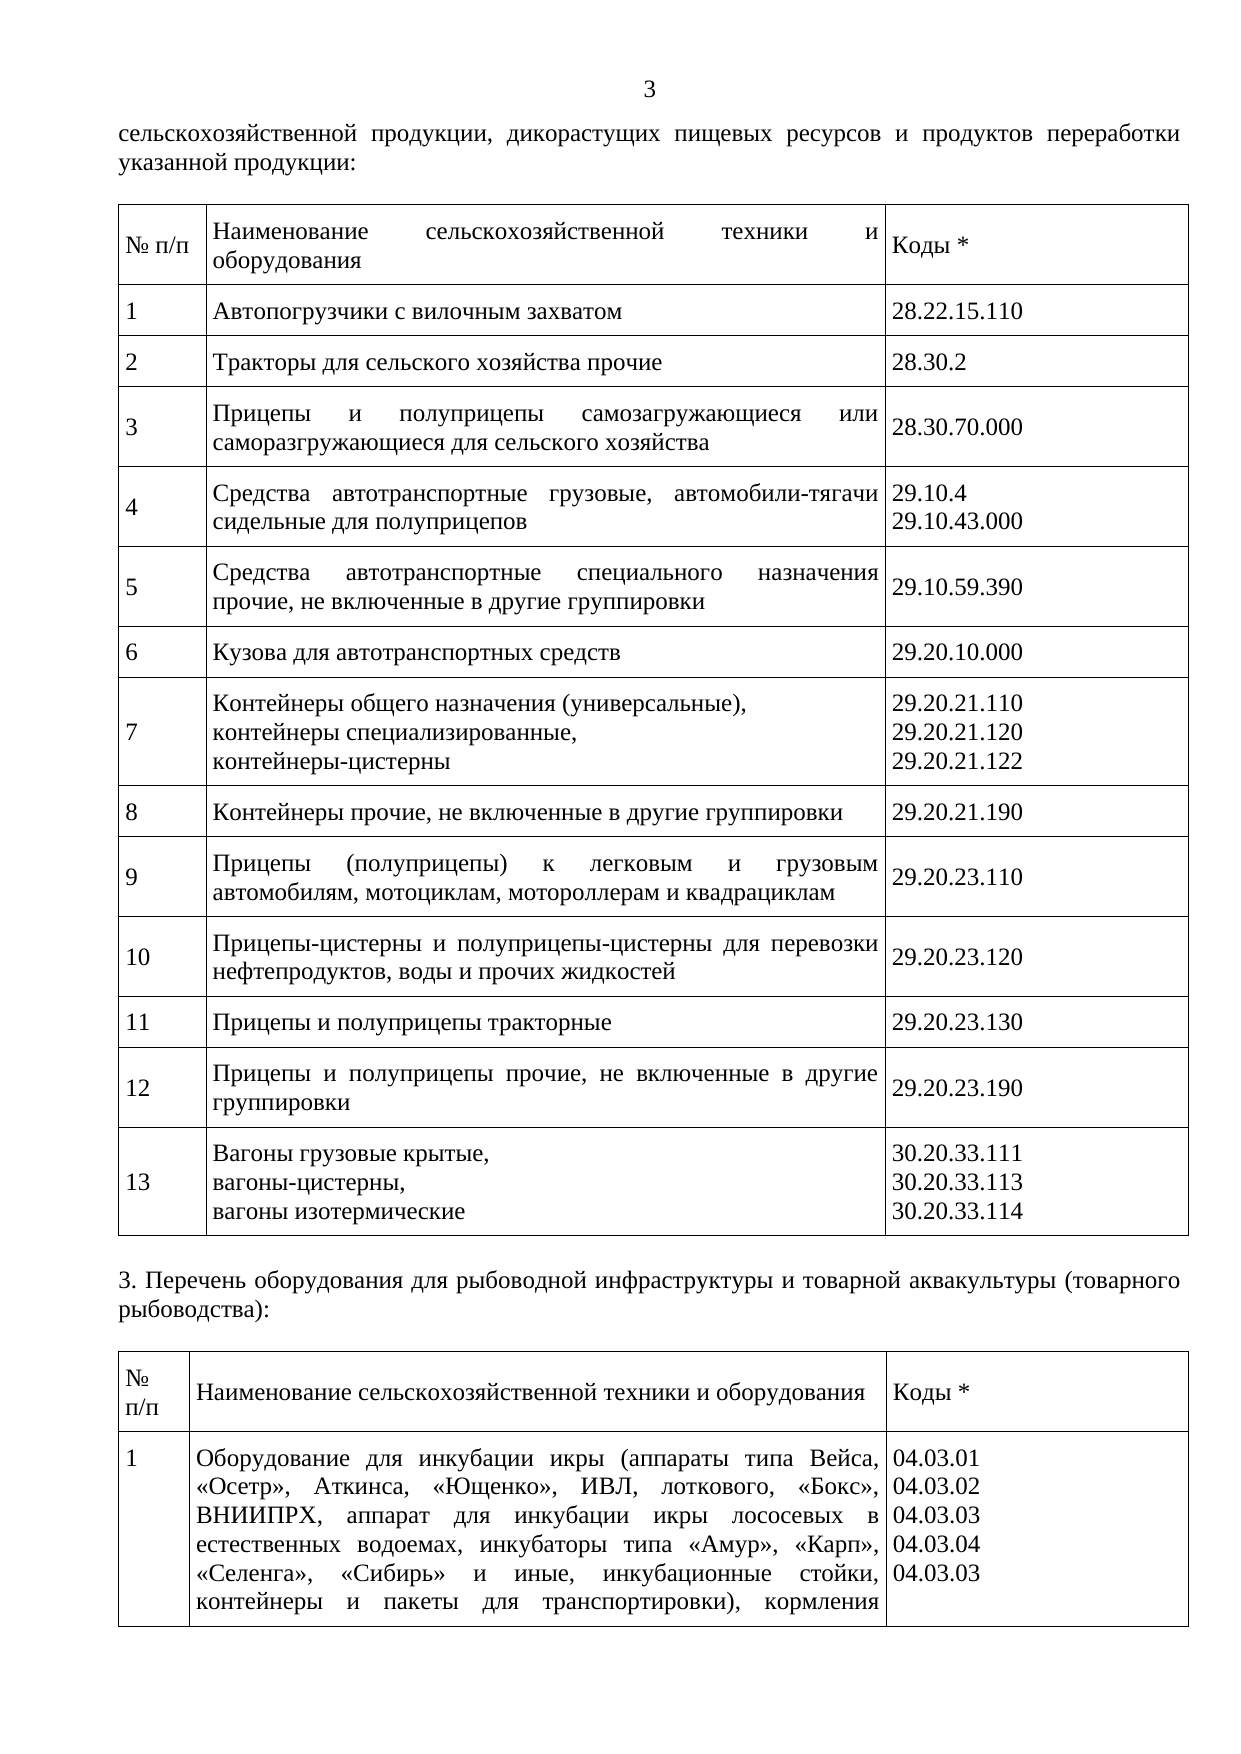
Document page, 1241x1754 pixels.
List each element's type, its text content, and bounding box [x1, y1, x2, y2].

table_cell 4 [119, 467, 206, 546]
table_cell 3 [119, 387, 206, 466]
table_cell Кузова для автотранспортных средств [207, 627, 885, 677]
table_header Наименование сельскохозяйственной техники и оборудования [190, 1352, 886, 1431]
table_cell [190, 1432, 886, 1626]
table_cell 7 [119, 678, 206, 785]
table_cell 29.20.21.110 29.20.21.120 29.20.21.122 [886, 678, 1188, 785]
table_cell Прицепы и полуприцепы тракторные [207, 997, 885, 1047]
table_cell 2 [119, 336, 206, 386]
table_cell 10 [119, 917, 206, 996]
table_cell Тракторы для сельского хозяйства прочие [207, 336, 885, 386]
table_header Коды * [886, 205, 1188, 284]
table_cell Вагоны грузовые крытые, вагоны-цистерны, вагоны изотермические [207, 1128, 885, 1235]
table_cell Средства автотранспортные специального назначения прочие, не включенные в другие группировки [207, 547, 885, 626]
table_cell 29.10.4 29.10.43.000 [886, 467, 1188, 546]
table_cell Прицепы (полуприцепы) к легковым и грузовым автомобилям, мотоциклам, мотороллерам и квадрациклам [207, 837, 885, 916]
table_cell 28.22.15.110 [886, 285, 1188, 335]
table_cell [887, 1432, 1188, 1626]
table_cell 11 [119, 997, 206, 1047]
table_cell 29.10.59.390 [886, 547, 1188, 626]
table_cell 1 [119, 1432, 189, 1626]
table_cell Прицепы и полуприцепы самозагружающиеся или саморазгружающиеся для сельского хозяйства [207, 387, 885, 466]
table_cell 29.20.10.000 [886, 627, 1188, 677]
table_cell 5 [119, 547, 206, 626]
table_cell 29.20.21.190 [886, 786, 1188, 836]
table_cell 29.20.23.190 [886, 1048, 1188, 1127]
table_cell 9 [119, 837, 206, 916]
table_header Коды * [887, 1352, 1188, 1431]
table_cell 8 [119, 786, 206, 836]
table_header № п/п [119, 205, 206, 284]
table_cell Прицепы-цистерны и полуприцепы-цистерны для перевозки нефтепродуктов, воды и прочих жидкостей [207, 917, 885, 996]
table_cell Контейнеры общего назначения (универсальные), контейнеры специализированные, контейнеры-цистерны [207, 678, 885, 785]
table_header № п/п [119, 1352, 189, 1431]
table_cell Средства автотранспортные грузовые, автомобили-тягачи сидельные для полуприцепов [207, 467, 885, 546]
table_cell 1 [119, 285, 206, 335]
table_cell 13 [119, 1128, 206, 1235]
table_cell 29.20.23.120 [886, 917, 1188, 996]
table_cell Автопогрузчики с вилочным захватом [207, 285, 885, 335]
table_cell 29.20.23.130 [886, 997, 1188, 1047]
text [118, 118, 1181, 176]
table_cell 30.20.33.111 30.20.33.113 30.20.33.114 [886, 1128, 1188, 1235]
table_cell 28.30.70.000 [886, 387, 1188, 466]
table_header Наименование сельскохозяйственной техники и оборудования [207, 205, 885, 284]
table_cell 29.20.23.110 [886, 837, 1188, 916]
text 3. Перечень оборудования для рыбоводной инфраструктуры и товарной аквакультуры (товарного рыбоводства): [118, 1265, 1181, 1322]
table_cell Прицепы и полуприцепы прочие, не включенные в другие группировки [207, 1048, 885, 1127]
table_cell 6 [119, 627, 206, 677]
table_cell Контейнеры прочие, не включенные в другие группировки [207, 786, 885, 836]
table_cell 12 [119, 1048, 206, 1127]
table_cell 28.30.2 [886, 336, 1188, 386]
